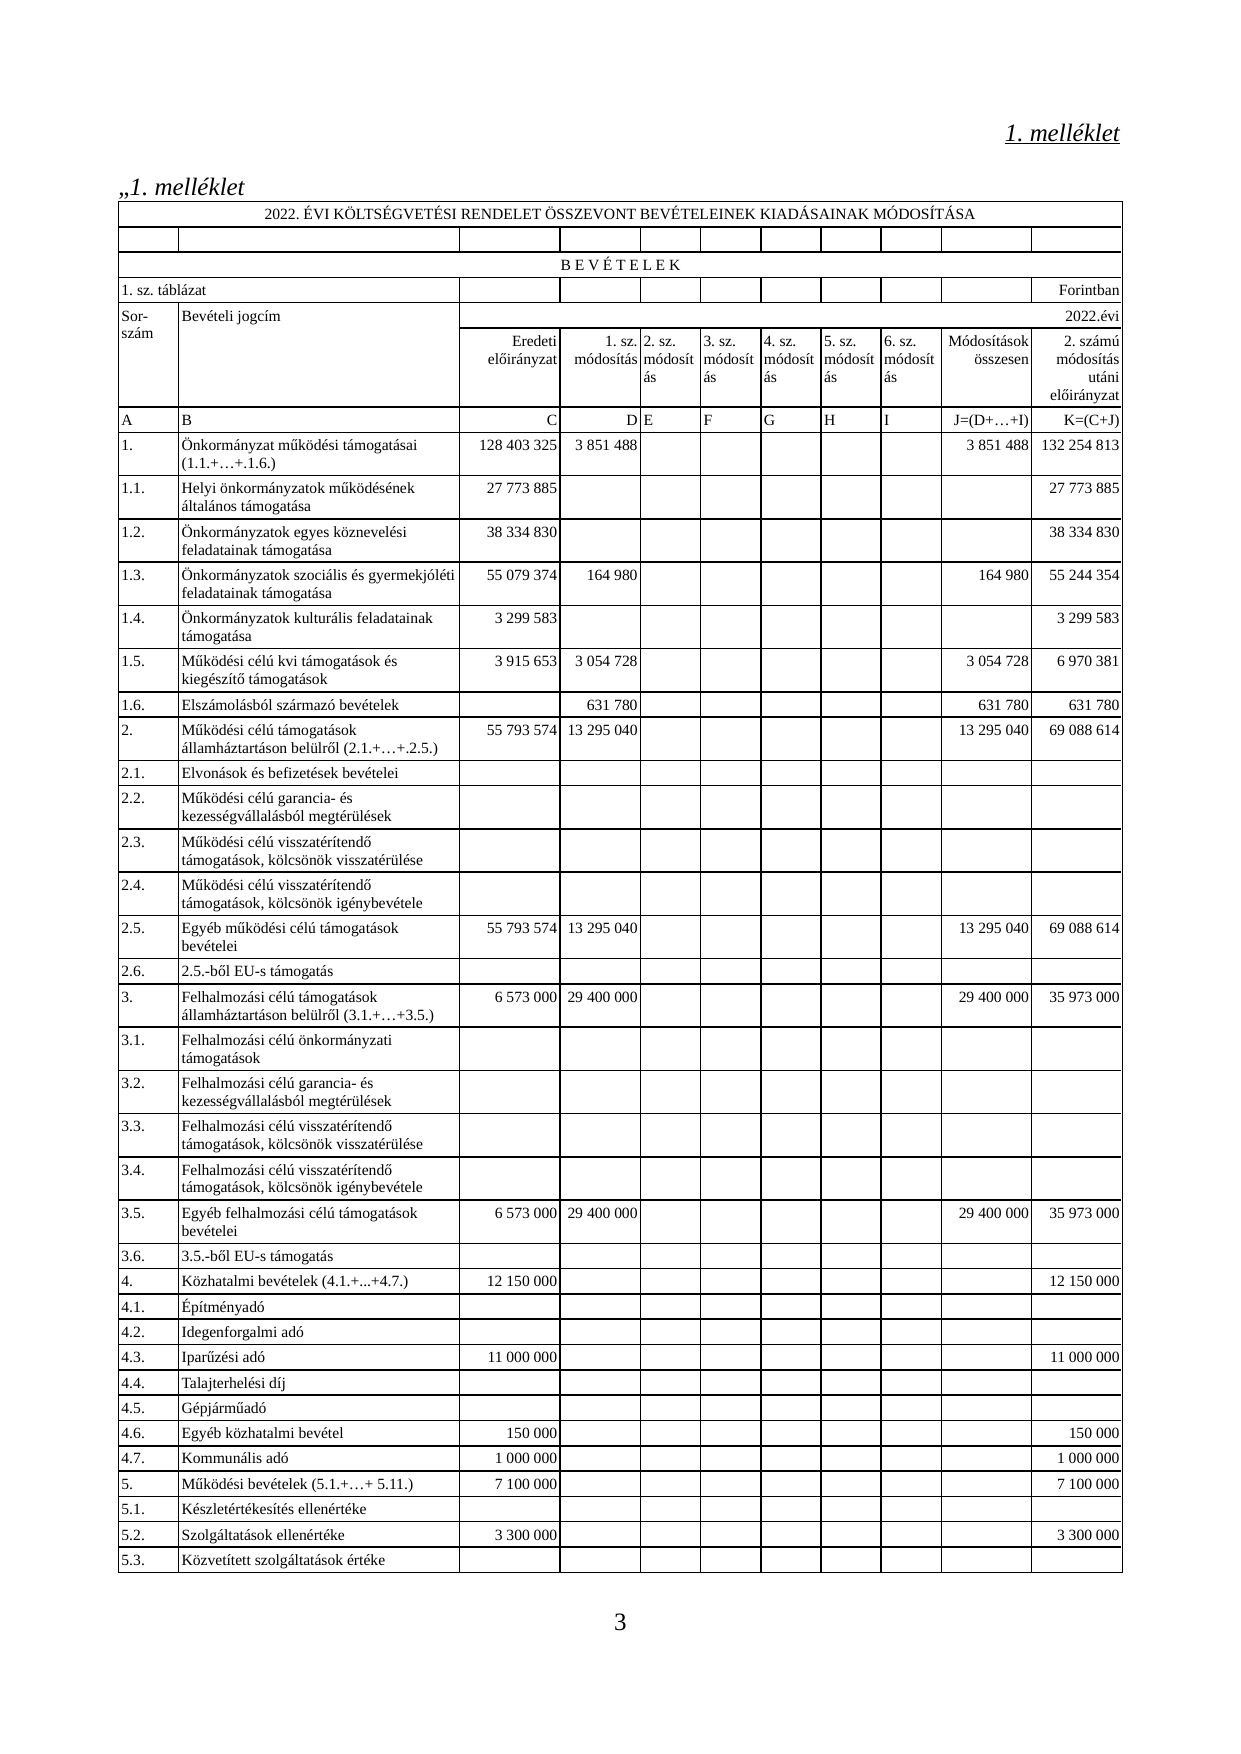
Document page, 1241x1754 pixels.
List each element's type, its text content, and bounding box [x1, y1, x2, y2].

table_cell [561, 1522, 640, 1546]
table_cell 3. [119, 985, 178, 1026]
table_cell Működési célú visszatérítendő támogatások, kölcsönök igénybevétele [179, 873, 459, 914]
table_cell [822, 873, 880, 914]
table_cell [882, 1244, 941, 1268]
table_cell [460, 693, 559, 716]
table_cell Működési bevételek (5.1.+…+ 5.11.) [179, 1472, 459, 1496]
table_cell 2. sz. módosítás [641, 329, 700, 406]
table_cell [762, 1421, 820, 1445]
table_cell [641, 1522, 700, 1546]
table_cell [641, 916, 700, 958]
table_cell [641, 1447, 700, 1470]
table_cell [882, 1548, 941, 1571]
table_cell [701, 1201, 760, 1242]
table_cell Önkormányzatok kulturális feladatainak támogatása [179, 606, 459, 648]
table_cell 4.4. [119, 1371, 178, 1394]
table_cell [942, 1158, 1031, 1199]
table_cell [701, 1295, 760, 1318]
table_cell [822, 718, 880, 759]
table_cell 164 980 [942, 563, 1031, 604]
table_cell [701, 1158, 760, 1199]
table_cell [641, 761, 700, 785]
table_cell [762, 1371, 820, 1394]
table_cell [460, 1295, 559, 1318]
table_cell F [701, 408, 760, 432]
table_cell [942, 873, 1031, 914]
table_cell 3.5.-ből EU-s támogatás [179, 1244, 459, 1268]
table_cell [641, 1114, 700, 1156]
table_cell [701, 649, 760, 691]
table_cell 3.6. [119, 1244, 178, 1268]
table_cell [701, 786, 760, 828]
table_cell [561, 1371, 640, 1394]
table_cell [882, 1522, 941, 1546]
table_cell 164 980 [561, 563, 640, 604]
table_cell B E V É T E L E K [119, 251, 1122, 277]
table_cell [1032, 760, 1122, 785]
text „1. melléklet [118, 172, 1122, 201]
table_cell [882, 433, 941, 475]
table_cell 5. sz. módosítás [822, 329, 880, 406]
table_cell 4. [119, 1269, 178, 1293]
table_cell 1.4. [119, 606, 178, 648]
table_cell G [762, 408, 820, 432]
table_cell 3 851 488 [942, 433, 1031, 475]
table_cell [460, 1114, 559, 1156]
table_cell [882, 1371, 941, 1394]
table_cell [641, 718, 700, 759]
table_cell [641, 1158, 700, 1199]
table_cell [561, 1320, 640, 1344]
table_cell [641, 563, 700, 604]
table_cell [822, 1244, 880, 1268]
table_cell 69 088 614 [1032, 915, 1122, 958]
table_cell Gépjárműadó [179, 1396, 459, 1419]
table_cell 2.5. [119, 916, 178, 958]
table_cell 1 000 000 [1032, 1445, 1122, 1470]
table_cell Forintban [1032, 277, 1122, 302]
table_cell [1032, 226, 1122, 251]
table_cell [882, 649, 941, 691]
table_cell A [119, 408, 178, 432]
table_cell [822, 278, 880, 302]
table_cell 13 295 040 [942, 916, 1031, 958]
table_cell [701, 1472, 760, 1496]
table_cell [762, 1295, 820, 1318]
table_cell [942, 1371, 1031, 1394]
table_cell [460, 1497, 559, 1521]
table_cell 35 973 000 [1032, 983, 1122, 1026]
table_cell 3 851 488 [561, 433, 640, 475]
table_cell [882, 278, 941, 302]
table_cell Elvonások és befizetések bevételei [179, 761, 459, 785]
table_cell [1032, 828, 1122, 871]
table_header 2022. ÉVI KÖLTSÉGVETÉSI RENDELET ÖSSZEVONT BEVÉTELEINEK KIADÁSAINAK MÓDOSÍTÁSA [119, 202, 1122, 226]
table_cell [641, 1497, 700, 1521]
table_cell [561, 1447, 640, 1470]
table_cell [561, 1472, 640, 1496]
table_cell [882, 761, 941, 785]
table_cell [942, 1114, 1031, 1156]
table_cell [882, 1472, 941, 1496]
table_cell 4.5. [119, 1396, 178, 1419]
table_cell [882, 1320, 941, 1344]
table_cell Önkormányzatok egyes köznevelési feladatainak támogatása [179, 520, 459, 561]
table_cell [179, 228, 459, 251]
table_cell [641, 476, 700, 518]
table_cell [882, 228, 941, 251]
table_cell [701, 228, 760, 251]
table_cell [882, 786, 941, 828]
table_cell Közvetített szolgáltatások értéke [179, 1548, 459, 1571]
table_cell 7 100 000 [460, 1472, 559, 1496]
table_cell [460, 1244, 559, 1268]
table_cell Felhalmozási célú visszatérítendő támogatások, kölcsönök visszatérülése [179, 1114, 459, 1156]
table_cell [762, 1201, 820, 1242]
table_cell [701, 606, 760, 648]
table_cell [882, 830, 941, 871]
table_cell [762, 718, 820, 759]
table_cell [641, 985, 700, 1026]
table_cell [942, 1244, 1031, 1268]
table_cell 29 400 000 [561, 985, 640, 1026]
table_cell [1032, 1394, 1122, 1419]
table_cell 132 254 813 [1032, 432, 1122, 475]
table_cell [942, 786, 1031, 828]
table_cell Felhalmozási célú visszatérítendő támogatások, kölcsönök igénybevétele [179, 1158, 459, 1199]
table_cell [762, 1548, 820, 1571]
table_cell 29 400 000 [942, 985, 1031, 1026]
table_cell Felhalmozási célú támogatások államháztartáson belülről (3.1.+…+3.5.) [179, 985, 459, 1026]
table_cell [822, 520, 880, 561]
table_cell [942, 520, 1031, 561]
table_cell [822, 693, 880, 716]
table_cell [701, 1421, 760, 1445]
table_cell [822, 1028, 880, 1069]
table_cell [882, 1071, 941, 1113]
table_cell [762, 830, 820, 871]
table_cell 631 780 [1032, 691, 1122, 716]
table_cell 38 334 830 [1032, 518, 1122, 561]
table_cell Önkormányzatok szociális és gyermekjóléti feladatainak támogatása [179, 563, 459, 604]
table_cell [762, 1320, 820, 1344]
table_cell [762, 873, 820, 914]
table_cell [701, 1345, 760, 1369]
table_cell [460, 1396, 559, 1419]
table_cell [701, 693, 760, 716]
table_cell [561, 1497, 640, 1521]
table_cell [762, 278, 820, 302]
table_cell Felhalmozási célú önkormányzati támogatások [179, 1028, 459, 1069]
table_cell [641, 433, 700, 475]
table_cell Egyéb működési célú támogatások bevételei [179, 916, 459, 958]
table_cell [942, 1548, 1031, 1571]
table_cell [942, 1269, 1031, 1293]
table_cell 1.6. [119, 693, 178, 716]
table_cell [942, 1345, 1031, 1369]
table_cell 4. sz. módosítás [762, 329, 820, 406]
table_cell [460, 1320, 559, 1344]
table_cell [701, 1028, 760, 1069]
table_cell Helyi önkormányzatok működésének általános támogatása [179, 476, 459, 518]
table_cell [561, 761, 640, 785]
table_cell [762, 563, 820, 604]
table_cell 55 079 374 [460, 563, 559, 604]
table_cell [641, 1320, 700, 1344]
table_cell [882, 959, 941, 983]
table_cell 3.1. [119, 1028, 178, 1069]
table_cell K=(C+J) [1032, 406, 1122, 432]
table_cell 5. [119, 1472, 178, 1496]
table_cell 3 299 583 [1032, 605, 1122, 648]
table_cell [641, 1244, 700, 1268]
table_cell [822, 606, 880, 648]
table_cell [701, 1071, 760, 1113]
table_cell [1032, 1026, 1122, 1069]
table_cell 1. sz. módosítás [561, 329, 640, 406]
table_cell [561, 1548, 640, 1571]
table_cell [561, 1345, 640, 1369]
table_cell Egyéb felhalmozási célú támogatások bevételei [179, 1201, 459, 1242]
table_cell B [179, 408, 459, 432]
table_cell [1032, 1113, 1122, 1156]
table_cell [701, 830, 760, 871]
table_cell 7 100 000 [1032, 1470, 1122, 1496]
table_cell 1 000 000 [460, 1447, 559, 1470]
table_cell [822, 1320, 880, 1344]
table_cell [701, 1396, 760, 1419]
table_cell 128 403 325 [460, 433, 559, 475]
table_cell [641, 278, 700, 302]
table_cell [701, 1447, 760, 1470]
table_cell 3 300 000 [460, 1522, 559, 1546]
table_cell [822, 228, 880, 251]
table_cell 13 295 040 [561, 718, 640, 759]
table_cell [942, 1522, 1031, 1546]
table_cell [822, 1295, 880, 1318]
table_cell [762, 693, 820, 716]
table_cell [561, 278, 640, 302]
table_cell Felhalmozási célú garancia- és kezességvállalásból megtérülések [179, 1071, 459, 1113]
table_cell [822, 1447, 880, 1470]
table_cell [942, 1421, 1031, 1445]
table_cell Sor- szám [119, 303, 178, 406]
table_cell [762, 1522, 820, 1546]
table_cell 2022.évi [460, 302, 1122, 327]
table_cell [762, 1447, 820, 1470]
table_cell E [641, 408, 700, 432]
table_cell [942, 1396, 1031, 1419]
table_cell Módosítások összesen [942, 329, 1031, 406]
table_cell [561, 476, 640, 518]
table_cell Működési célú támogatások államháztartáson belülről (2.1.+…+.2.5.) [179, 718, 459, 759]
table_cell 4.2. [119, 1320, 178, 1344]
table_cell 1.5. [119, 649, 178, 691]
table_cell 4.6. [119, 1421, 178, 1445]
table_cell 55 793 574 [460, 718, 559, 759]
table_cell [701, 985, 760, 1026]
table_cell 2.3. [119, 830, 178, 871]
table_cell [460, 830, 559, 871]
table_cell 55 244 354 [1032, 561, 1122, 604]
table_cell [762, 1472, 820, 1496]
table_cell 3 054 728 [942, 649, 1031, 691]
table_cell [762, 1114, 820, 1156]
table_cell 2. [119, 718, 178, 759]
table_cell 5.3. [119, 1548, 178, 1571]
table_cell [882, 520, 941, 561]
table_cell 6 573 000 [460, 1201, 559, 1242]
table_cell 11 000 000 [460, 1345, 559, 1369]
table_cell 1. [119, 433, 178, 475]
table_cell [1032, 1156, 1122, 1199]
table_cell 150 000 [1032, 1420, 1122, 1445]
table_cell [460, 1548, 559, 1571]
table_cell [641, 228, 700, 251]
table_cell [561, 1421, 640, 1445]
table_cell 1.2. [119, 520, 178, 561]
table_cell [882, 1028, 941, 1069]
table_cell [822, 1201, 880, 1242]
table_cell 5.1. [119, 1497, 178, 1521]
table_cell [882, 985, 941, 1026]
table_cell [762, 786, 820, 828]
table_cell [641, 1269, 700, 1293]
table_cell [762, 985, 820, 1026]
table_cell [1032, 1243, 1122, 1268]
table_cell [942, 1497, 1031, 1521]
table_cell [942, 278, 1031, 302]
table_cell [882, 873, 941, 914]
table_cell 1.1. [119, 476, 178, 518]
table_cell [822, 959, 880, 983]
table_cell [641, 1345, 700, 1369]
table_cell [822, 433, 880, 475]
table_cell [641, 1396, 700, 1419]
table_cell [1032, 958, 1122, 983]
table_cell [822, 1071, 880, 1113]
table_cell Szolgáltatások ellenértéke [179, 1522, 459, 1546]
table_cell [762, 1158, 820, 1199]
table_cell Talajterhelési díj [179, 1371, 459, 1394]
table_cell 12 150 000 [460, 1269, 559, 1293]
table_cell [822, 761, 880, 785]
table_cell [762, 1071, 820, 1113]
table_cell 1.3. [119, 563, 178, 604]
table_cell [882, 1114, 941, 1156]
table_cell [641, 1371, 700, 1394]
table_cell [701, 520, 760, 561]
table_cell [701, 563, 760, 604]
table_cell [942, 606, 1031, 648]
table_cell [701, 873, 760, 914]
table_cell 2.5.-ből EU-s támogatás [179, 959, 459, 983]
table_cell [701, 476, 760, 518]
table_cell [762, 761, 820, 785]
table_cell [561, 830, 640, 871]
table_cell 5.2. [119, 1522, 178, 1546]
table_cell [460, 278, 559, 302]
table_cell Közhatalmi bevételek (4.1.+...+4.7.) [179, 1269, 459, 1293]
table_cell 35 973 000 [1032, 1199, 1122, 1242]
table_cell [701, 1320, 760, 1344]
table_cell Működési célú visszatérítendő támogatások, kölcsönök visszatérülése [179, 830, 459, 871]
table_cell [942, 1071, 1031, 1113]
table_cell [822, 1396, 880, 1419]
table_cell [460, 873, 559, 914]
table_cell [942, 1295, 1031, 1318]
table_cell [762, 959, 820, 983]
table_cell [561, 606, 640, 648]
table_cell [1032, 1070, 1122, 1113]
table_cell [561, 873, 640, 914]
table_cell 3 915 653 [460, 649, 559, 691]
table_cell [942, 1447, 1031, 1470]
table_cell 631 780 [942, 693, 1031, 716]
table_cell [561, 959, 640, 983]
table_cell 27 773 885 [1032, 475, 1122, 518]
table_cell 13 295 040 [942, 718, 1031, 759]
table_cell 2.6. [119, 959, 178, 983]
table_cell [942, 959, 1031, 983]
table_cell [762, 1269, 820, 1293]
table_cell 27 773 885 [460, 476, 559, 518]
table_cell [460, 959, 559, 983]
table_cell [942, 476, 1031, 518]
table_cell [460, 1071, 559, 1113]
table_cell [460, 228, 559, 251]
table_cell [822, 1345, 880, 1369]
table_cell [641, 786, 700, 828]
table_cell 3 054 728 [561, 649, 640, 691]
table_cell [561, 1158, 640, 1199]
table_cell [641, 1548, 700, 1571]
table_cell [701, 718, 760, 759]
table_cell [762, 520, 820, 561]
table_cell 4.7. [119, 1447, 178, 1470]
table_cell [762, 1028, 820, 1069]
table_cell [561, 1028, 640, 1069]
table_cell 29 400 000 [561, 1201, 640, 1242]
table_cell 3.4. [119, 1158, 178, 1199]
table_cell [561, 1396, 640, 1419]
table_cell H [822, 408, 880, 432]
table_cell Bevételi jogcím [179, 303, 459, 406]
table_cell 4.3. [119, 1345, 178, 1369]
table_cell [882, 1295, 941, 1318]
table_cell [942, 228, 1031, 251]
table_cell Iparűzési adó [179, 1345, 459, 1369]
table_cell [822, 1371, 880, 1394]
table_cell [701, 1371, 760, 1394]
table_cell Készletértékesítés ellenértéke [179, 1497, 459, 1521]
table_cell [701, 1244, 760, 1268]
table_cell Elszámolásból származó bevételek [179, 693, 459, 716]
table_cell [882, 1158, 941, 1199]
table_cell 3.3. [119, 1114, 178, 1156]
table_cell [822, 1548, 880, 1571]
table_cell [460, 761, 559, 785]
table_cell [561, 520, 640, 561]
table_cell [701, 1114, 760, 1156]
table_cell 1. sz. táblázat [119, 278, 459, 302]
table_cell 4.1. [119, 1295, 178, 1318]
table_cell [1032, 1546, 1122, 1571]
table_cell [942, 761, 1031, 785]
table_cell [762, 649, 820, 691]
table_cell 631 780 [561, 693, 640, 716]
table_cell [701, 761, 760, 785]
table_cell [460, 786, 559, 828]
table_cell [882, 1447, 941, 1470]
table_cell C [460, 408, 559, 432]
table_cell 3.5. [119, 1201, 178, 1242]
table_cell [882, 1421, 941, 1445]
table_cell Kommunális adó [179, 1447, 459, 1470]
table_cell 6 573 000 [460, 985, 559, 1026]
table_cell [882, 693, 941, 716]
table_cell Önkormányzat működési támogatásai (1.1.+…+.1.6.) [179, 433, 459, 475]
table_cell [561, 786, 640, 828]
table_cell 11 000 000 [1032, 1344, 1122, 1369]
table_cell Idegenforgalmi adó [179, 1320, 459, 1344]
table_cell [701, 959, 760, 983]
table_cell 69 088 614 [1032, 716, 1122, 759]
table_cell [882, 916, 941, 958]
table_cell [882, 718, 941, 759]
table_cell [701, 433, 760, 475]
table_cell [1032, 871, 1122, 914]
table_cell 150 000 [460, 1421, 559, 1445]
table_cell [119, 228, 178, 251]
table_cell [822, 786, 880, 828]
table_cell [641, 1071, 700, 1113]
table_cell [1032, 785, 1122, 828]
table_cell [882, 606, 941, 648]
table_cell [1032, 1496, 1122, 1521]
table_cell 6 970 381 [1032, 648, 1122, 691]
table_cell J=(D+…+I) [942, 408, 1031, 432]
table_cell [942, 1472, 1031, 1496]
table_cell [561, 1244, 640, 1268]
table_cell 2.2. [119, 786, 178, 828]
table_cell [822, 1114, 880, 1156]
table_cell 55 793 574 [460, 916, 559, 958]
table_cell [762, 606, 820, 648]
table_cell [882, 1269, 941, 1293]
table_cell Építményadó [179, 1295, 459, 1318]
table_cell [822, 649, 880, 691]
table_cell [561, 1114, 640, 1156]
table_cell Eredeti előirányzat [460, 329, 559, 406]
table_cell 12 150 000 [1032, 1268, 1122, 1293]
table_cell [561, 1269, 640, 1293]
table_cell [641, 959, 700, 983]
table_cell [762, 1345, 820, 1369]
table_cell [561, 1295, 640, 1318]
table_cell D [561, 408, 640, 432]
table_cell 38 334 830 [460, 520, 559, 561]
table_cell Működési célú garancia- és kezességvállalásból megtérülések [179, 786, 459, 828]
table_cell [762, 1396, 820, 1419]
table_cell [762, 1244, 820, 1268]
table_cell [762, 1497, 820, 1521]
table_cell 2.1. [119, 761, 178, 785]
table_cell [882, 1201, 941, 1242]
table_cell [882, 1497, 941, 1521]
table_cell [460, 1158, 559, 1199]
table_cell [460, 1028, 559, 1069]
table_cell [641, 1028, 700, 1069]
table_cell [942, 830, 1031, 871]
table_cell [1032, 1318, 1122, 1344]
table_cell [701, 1269, 760, 1293]
table_cell 6. sz. módosítás [882, 329, 941, 406]
table_cell 2.4. [119, 873, 178, 914]
table_cell [822, 563, 880, 604]
table_cell [942, 1320, 1031, 1344]
table_cell [641, 1201, 700, 1242]
table_cell [822, 1269, 880, 1293]
table_cell [641, 606, 700, 648]
table_cell [822, 1158, 880, 1199]
table_cell Egyéb közhatalmi bevétel [179, 1421, 459, 1445]
table_cell [561, 1071, 640, 1113]
table_cell [762, 228, 820, 251]
table_cell [1032, 1369, 1122, 1394]
table_cell [641, 520, 700, 561]
table_cell I [882, 408, 941, 432]
table_cell [701, 916, 760, 958]
table_cell [641, 649, 700, 691]
table_cell 29 400 000 [942, 1201, 1031, 1242]
table_cell [641, 830, 700, 871]
table_cell [641, 1472, 700, 1496]
table_cell [822, 476, 880, 518]
table_cell [822, 916, 880, 958]
table_cell [822, 1421, 880, 1445]
table_cell [641, 1421, 700, 1445]
table_cell [822, 985, 880, 1026]
table_cell [882, 563, 941, 604]
table_cell [882, 476, 941, 518]
table_cell [641, 1295, 700, 1318]
table_cell [641, 693, 700, 716]
table_cell 3 299 583 [460, 606, 559, 648]
table_cell 3. sz. módosítás [701, 329, 760, 406]
text 1. melléklet [118, 118, 1122, 147]
table_cell [1032, 1293, 1122, 1318]
table_cell [460, 1371, 559, 1394]
table_cell [641, 873, 700, 914]
table_cell [882, 1345, 941, 1369]
table_cell [701, 1548, 760, 1571]
table_cell [942, 1028, 1031, 1069]
table_cell [822, 1497, 880, 1521]
table_cell [822, 830, 880, 871]
table_cell [822, 1472, 880, 1496]
table_cell [822, 1522, 880, 1546]
table_cell 3 300 000 [1032, 1521, 1122, 1546]
table_cell Működési célú kvi támogatások és kiegészítő támogatások [179, 649, 459, 691]
table_cell 3.2. [119, 1071, 178, 1113]
table_cell [762, 916, 820, 958]
table_cell [701, 1522, 760, 1546]
table_cell [701, 278, 760, 302]
table_cell 2. számú módosítás utáni előirányzat [1032, 327, 1122, 406]
table_cell [882, 1396, 941, 1419]
table_cell [762, 433, 820, 475]
table_cell [762, 476, 820, 518]
table_cell [701, 1497, 760, 1521]
table_cell 13 295 040 [561, 916, 640, 958]
table_cell [561, 228, 640, 251]
